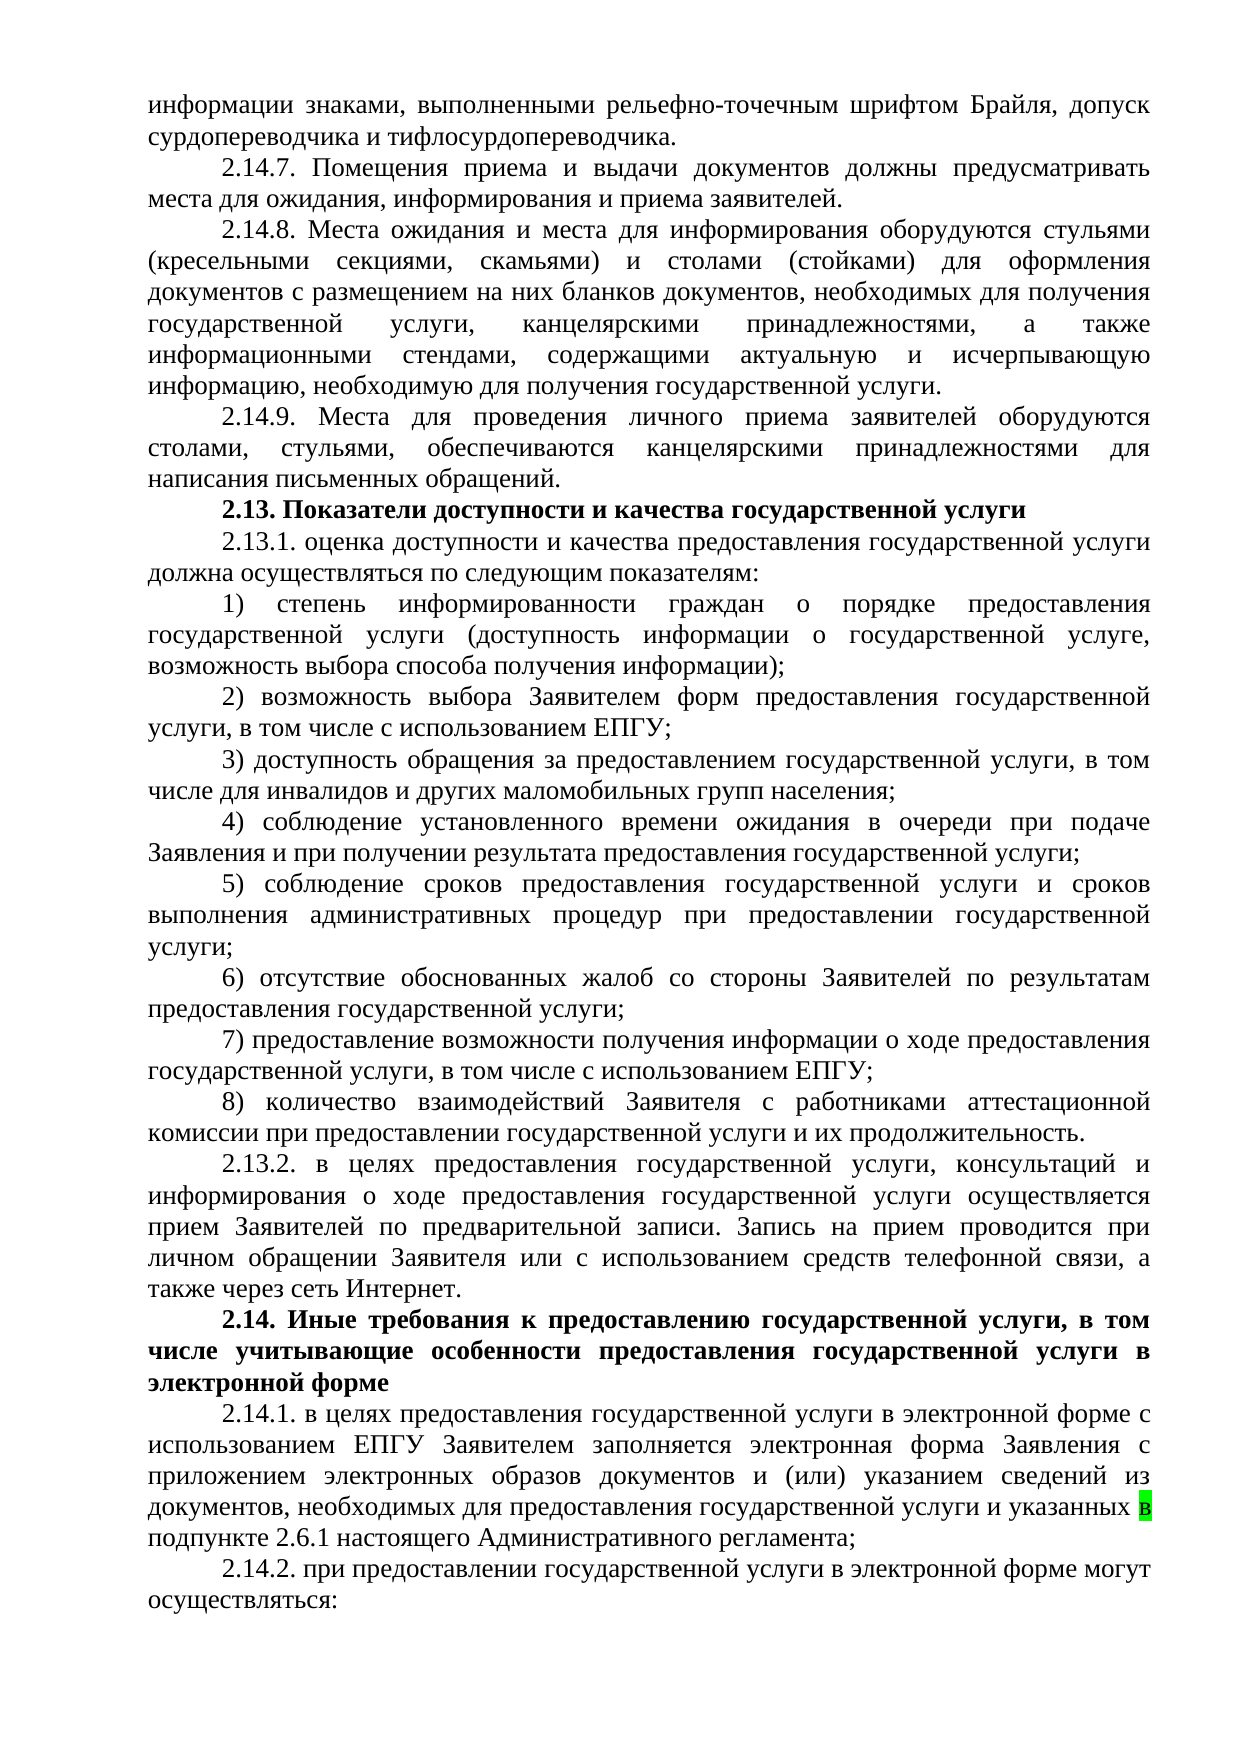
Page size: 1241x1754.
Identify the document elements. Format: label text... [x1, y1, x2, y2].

text 2.14.2. при предоставлении государственной услуги в электронной форме могут осуществляться: [148, 1552, 1152, 1615]
text 6) отсутствие обоснованных жалоб со стороны Заявителей по результатам предоставления государственной услуги; [148, 961, 1152, 1023]
text 5) соблюдение сроков предоставления государственной услуги и сроков выполнения административных процедур при предоставлении государственной услуги; [148, 867, 1152, 961]
text 7) предоставление возможности получения информации о ходе предоставления государственной услуги, в том числе с использованием ЕПГУ; [148, 1023, 1152, 1085]
text 2.14. Иные требования к предоставлению государственной услуги, в том числе учитывающие особенности предоставления государственной услуги в электронной форме [148, 1303, 1152, 1397]
text 2.14.8. Места ожидания и места для информирования оборудуются стульями (кресельными секциями, скамьями) и столами (стойками) для оформления документов с размещением на них бланков документов, необходимых для получения государственной услуги, канцелярскими принадлежностями, а также информационными стендами, содержащими актуальную и исчерпывающую информацию, необходимую для получения государственной услуги. [148, 213, 1152, 400]
text 2) возможность выбора Заявителем форм предоставления государственной услуги, в том числе с использованием ЕПГУ; [148, 680, 1152, 743]
text 3) доступность обращения за предоставлением государственной услуги, в том числе для инвалидов и других маломобильных групп населения; [148, 743, 1152, 805]
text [148, 89, 1152, 151]
text 2.13. Показатели доступности и качества государственной услуги [148, 493, 1152, 525]
text 8) количество взаимодействий Заявителя с работниками аттестационной комиссии при предоставлении государственной услуги и их продолжительность. [148, 1085, 1152, 1148]
text 1) степень информированности граждан о порядке предоставления государственной услуги (доступность информации о государственной услуге, возможность выбора способа получения информации); [148, 587, 1152, 680]
text 2.13.1. оценка доступности и качества предоставления государственной услуги должна осуществляться по следующим показателям: [148, 525, 1152, 587]
text 2.14.9. Места для проведения личного приема заявителей оборудуются столами, стульями, обеспечиваются канцелярскими принадлежностями для написания письменных обращений. [148, 400, 1152, 493]
text 4) соблюдение установленного времени ожидания в очереди при подаче Заявления и при получении результата предоставления государственной услуги; [148, 805, 1152, 867]
text 2.13.2. в целях предоставления государственной услуги, консультаций и информирования о ходе предоставления государственной услуги осуществляется прием Заявителей по предварительной записи. Запись на прием проводится при личном обращении Заявителя или с использованием средств телефонной связи, а также через сеть Интернет. [148, 1148, 1152, 1303]
text 2.14.1. в целях предоставления государственной услуги в электронной форме с использованием ЕПГУ Заявителем заполняется электронная форма Заявления с приложением электронных образов документов и (или) указанием сведений из документов, необходимых для предоставления государственной услуги и указанных в подпункте 2.6.1 настоящего Административного регламента; [148, 1397, 1152, 1552]
text 2.14.7. Помещения приема и выдачи документов должны предусматривать места для ожидания, информирования и приема заявителей. [148, 151, 1152, 213]
